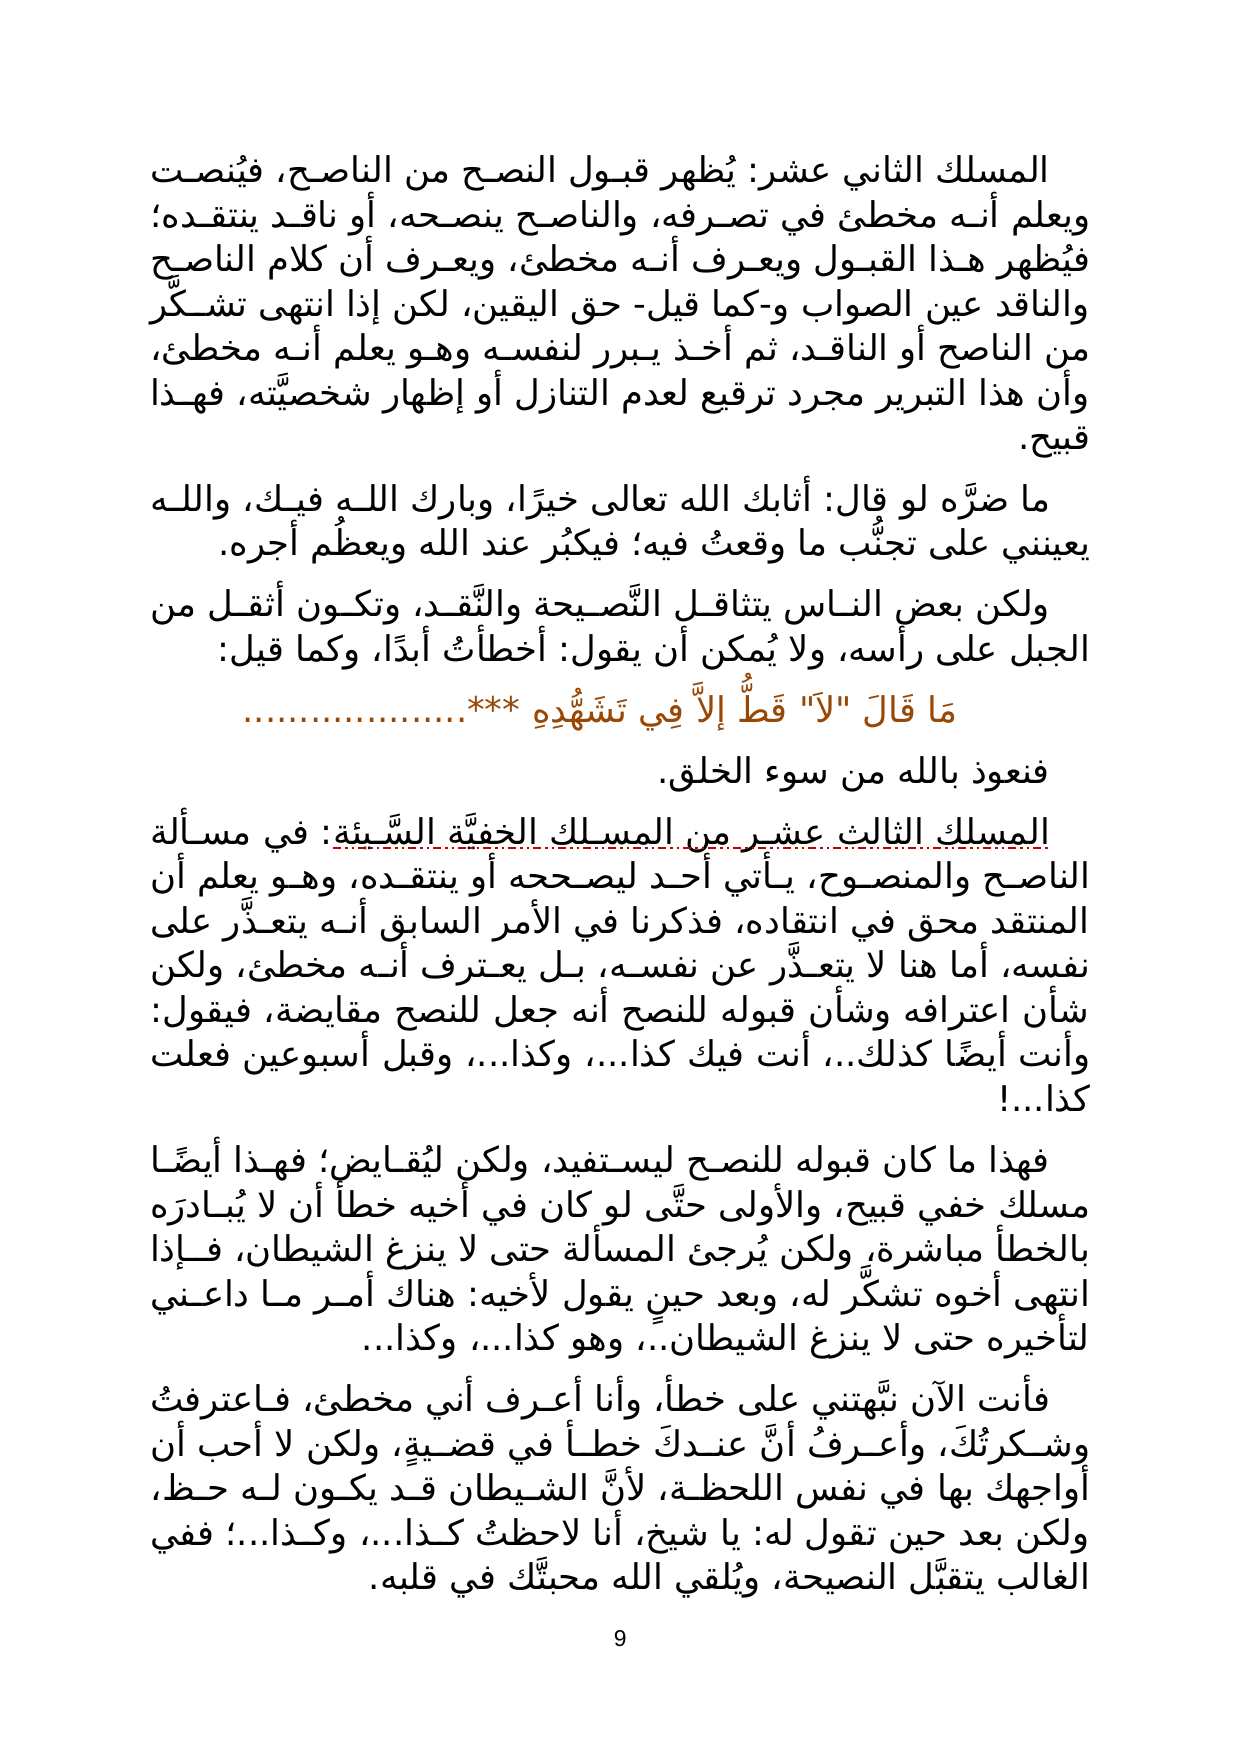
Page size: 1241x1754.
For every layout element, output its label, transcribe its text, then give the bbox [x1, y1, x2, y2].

text فأنت الآن نبَّهتني على خطأ، وأنا أعرف أني مخطئ، فاعترفتُ وشكرتُكَ، وأعرفُ أنَّ عندكَ خطأ في قضيةٍ، ولكن لا أحب أن أواجهك بها في نفس اللحظة، لأنَّ الشيطان قد يكون له حظ، ولكن بعد حين تقول له: يا شيخ، أنا لاحظتُ كذا...، وكذا...؛ ففي الغالب يتقبَّل النصيحة، ويُلقي الله محبتَّك في قلبه. [150, 1379, 1090, 1598]
text فهذا ما كان قبوله للنصح ليستفيد، ولكن ليُقايض؛ فهذا أيضًا مسلك خفي قبيح، والأولى حتَّى لو كان في أخيه خطأ أن لا يُبادرَه بالخطأ مباشرة، ولكن يُرجئ المسألة حتى لا ينزغ الشيطان، فإذا انتهى أخوه تشكَّر له، وبعد حينٍ يقول لأخيه: هناك أمر ما داعني لتأخيره حتى لا ينزغ الشيطان..، وهو كذا...، وكذا... [150, 1139, 1090, 1359]
text فنعوذ بالله من سوء الخلق. [150, 750, 1090, 792]
text ما ضرَّه لو قال: أثابك الله تعالى خيرًا، وبارك الله فيك، والله يعينني على تجنُّب ما وقعتُ فيه؛ فيكبُر عند الله ويعظُم أجره. [150, 478, 1090, 564]
text ولكن بعض الناس يتثاقل النَّصيحة والنَّقد، وتكون أثقل من الجبل على رأسه، ولا يُمكن أن يقول: أخطأتُ أبدًا، وكما قيل: [150, 584, 1090, 669]
text المسلك الثاني عشر: يُظهر قبول النصح من الناصح، فيُنصت ويعلم أنه مخطئ في تصرفه، والناصح ينصحه، أو ناقد ينتقده؛ فيُظهر هذا القبول ويعرف أنه مخطئ، ويعرف أن كلام الناصح والناقد عين الصواب و-كما قيل- حق اليقين، لكن إذا انتهى تشكَّر من الناصح أو الناقد، ثم أخذ يبرر لنفسه وهو يعلم أنه مخطئ، وأن هذا التبرير مجرد ترقيع لعدم التنازل أو إظهار شخصيَّته، فهذا قبيح. [150, 150, 1090, 458]
text مَا قَالَ "لاَ" قَطُّ إلاَّ فِي‌ تَشَهُّدِهِ ***.................... [150, 689, 1090, 731]
text المسلك الثالث عشر من المسلك الخفيَّة السَّيئة: في مسألة الناصح والمنصوح، يأتي أحد ليصححه أو ينتقده، وهو يعلم أن المنتقد محق في انتقاده، فذكرنا في الأمر السابق أنه يتعذَّر على نفسه، أما هنا لا يتعذَّر عن نفسه، بل يعترف أنه مخطئ، ولكن شأن اعترافه وشأن قبوله للنصح أنه جعل للنصح مقايضة، فيقول: وأنت أيضًا كذلك..، أنت فيك كذا...، وكذا...، وقبل أسبوعين فعلت كذا...! [150, 812, 1090, 1120]
